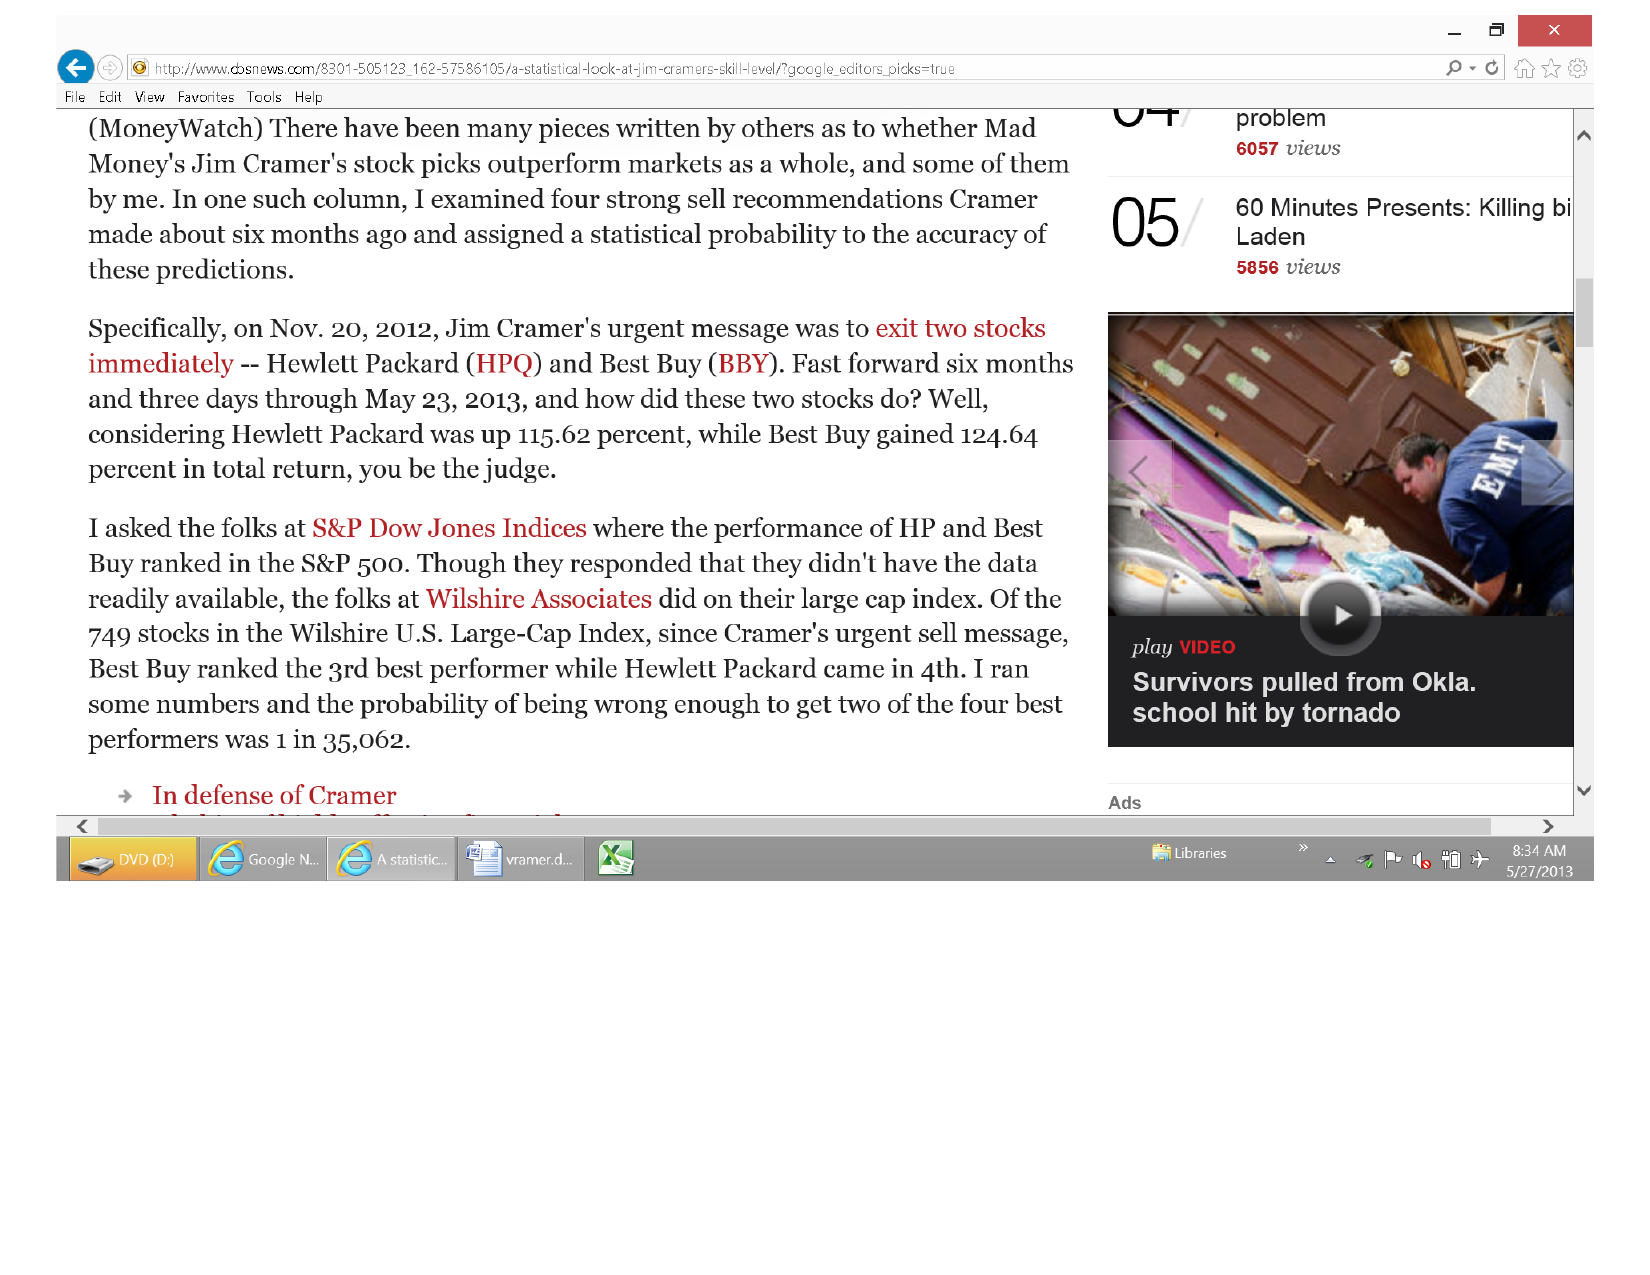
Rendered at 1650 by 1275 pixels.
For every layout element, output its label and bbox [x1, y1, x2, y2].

picture [56, 15, 1594, 881]
